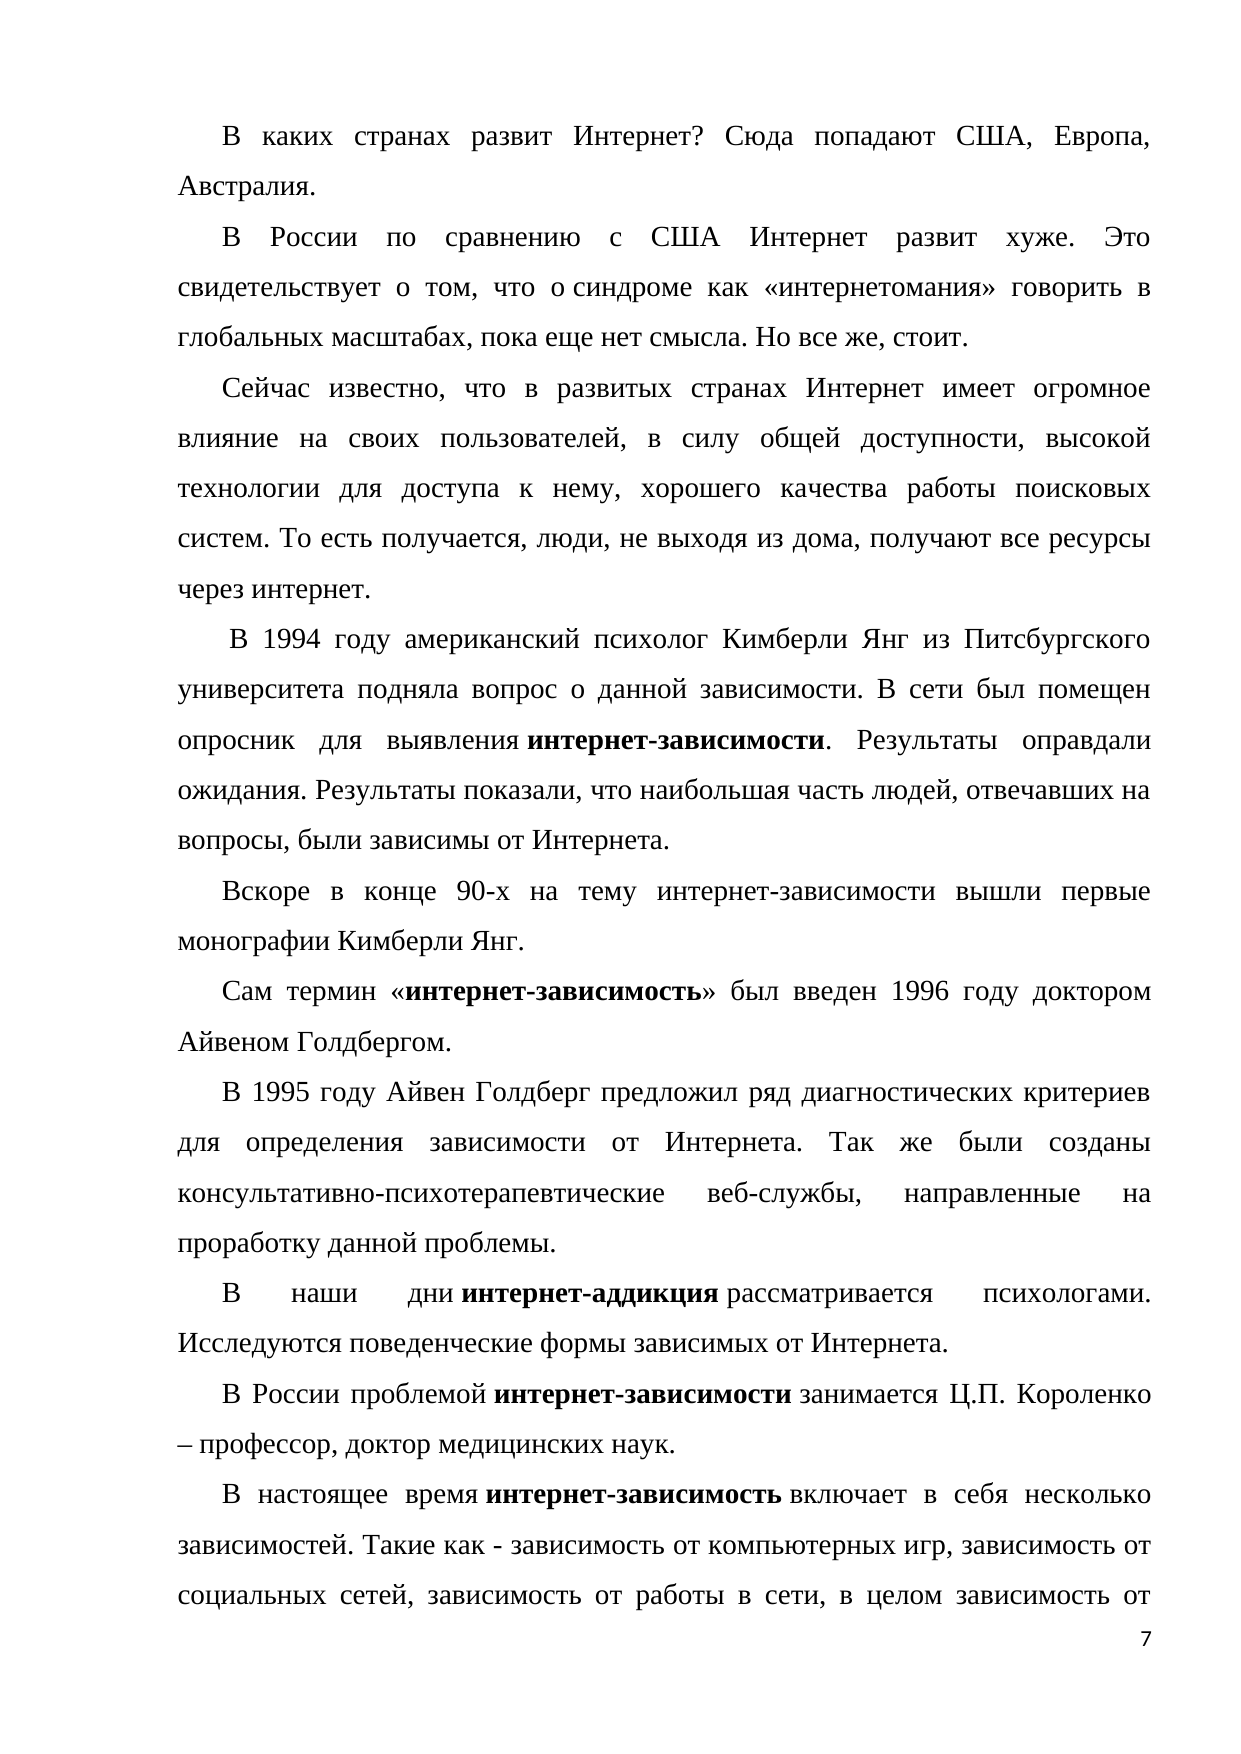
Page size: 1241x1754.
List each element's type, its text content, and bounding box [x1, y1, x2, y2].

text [177, 1477, 1152, 1611]
text В России проблемой интернет-зависимости занимается Ц.П. Короленко – профессор, доктор медицинских наук. [177, 1376, 1152, 1460]
text В каких странах развит Интернет? Сюда попадают США, Европа, Австралия. [177, 118, 1152, 202]
text Сам термин «интернет-зависимость» был введен 1996 году доктором Айвеном Голдбергом. [177, 973, 1152, 1057]
text В 1995 году Айвен Голдберг предложил ряд диагностических критериев для определения зависимости от Интернета. Так же были созданы консультативно-психотерапевтические веб-службы, направленные на проработку данной проблемы. [177, 1074, 1152, 1258]
text Вскоре в конце 90-х на тему интернет-зависимости вышли первые монографии Кимберли Янг. [177, 873, 1152, 957]
text В 1994 году американский психолог Кимберли Янг из Питсбургского университета подняла вопрос о данной зависимости. В сети был помещен опросник для выявления интернет-зависимости. Результаты оправдали ожидания. Результаты показали, что наибольшая часть людей, отвечавших на вопросы, были зависимы от Интернета. [177, 621, 1152, 856]
text В наши дни интернет-аддикция рассматривается психологами. Исследуются поведенческие формы зависимых от Интернета. [177, 1275, 1152, 1359]
text Сейчас известно, что в развитых странах Интернет имеет огромное влияние на своих пользователей, в силу общей доступности, высокой технологии для доступа к нему, хорошего качества работы поисковых систем. То есть получается, люди, не выходя из дома, получают все ресурсы через интернет. [177, 370, 1152, 604]
text В России по сравнению с США Интернет развит хуже. Это свидетельствует о том, что о синдроме как «интернетомания» говорить в глобальных масштабах, пока еще нет смысла. Но все же, стоит. [177, 219, 1152, 353]
